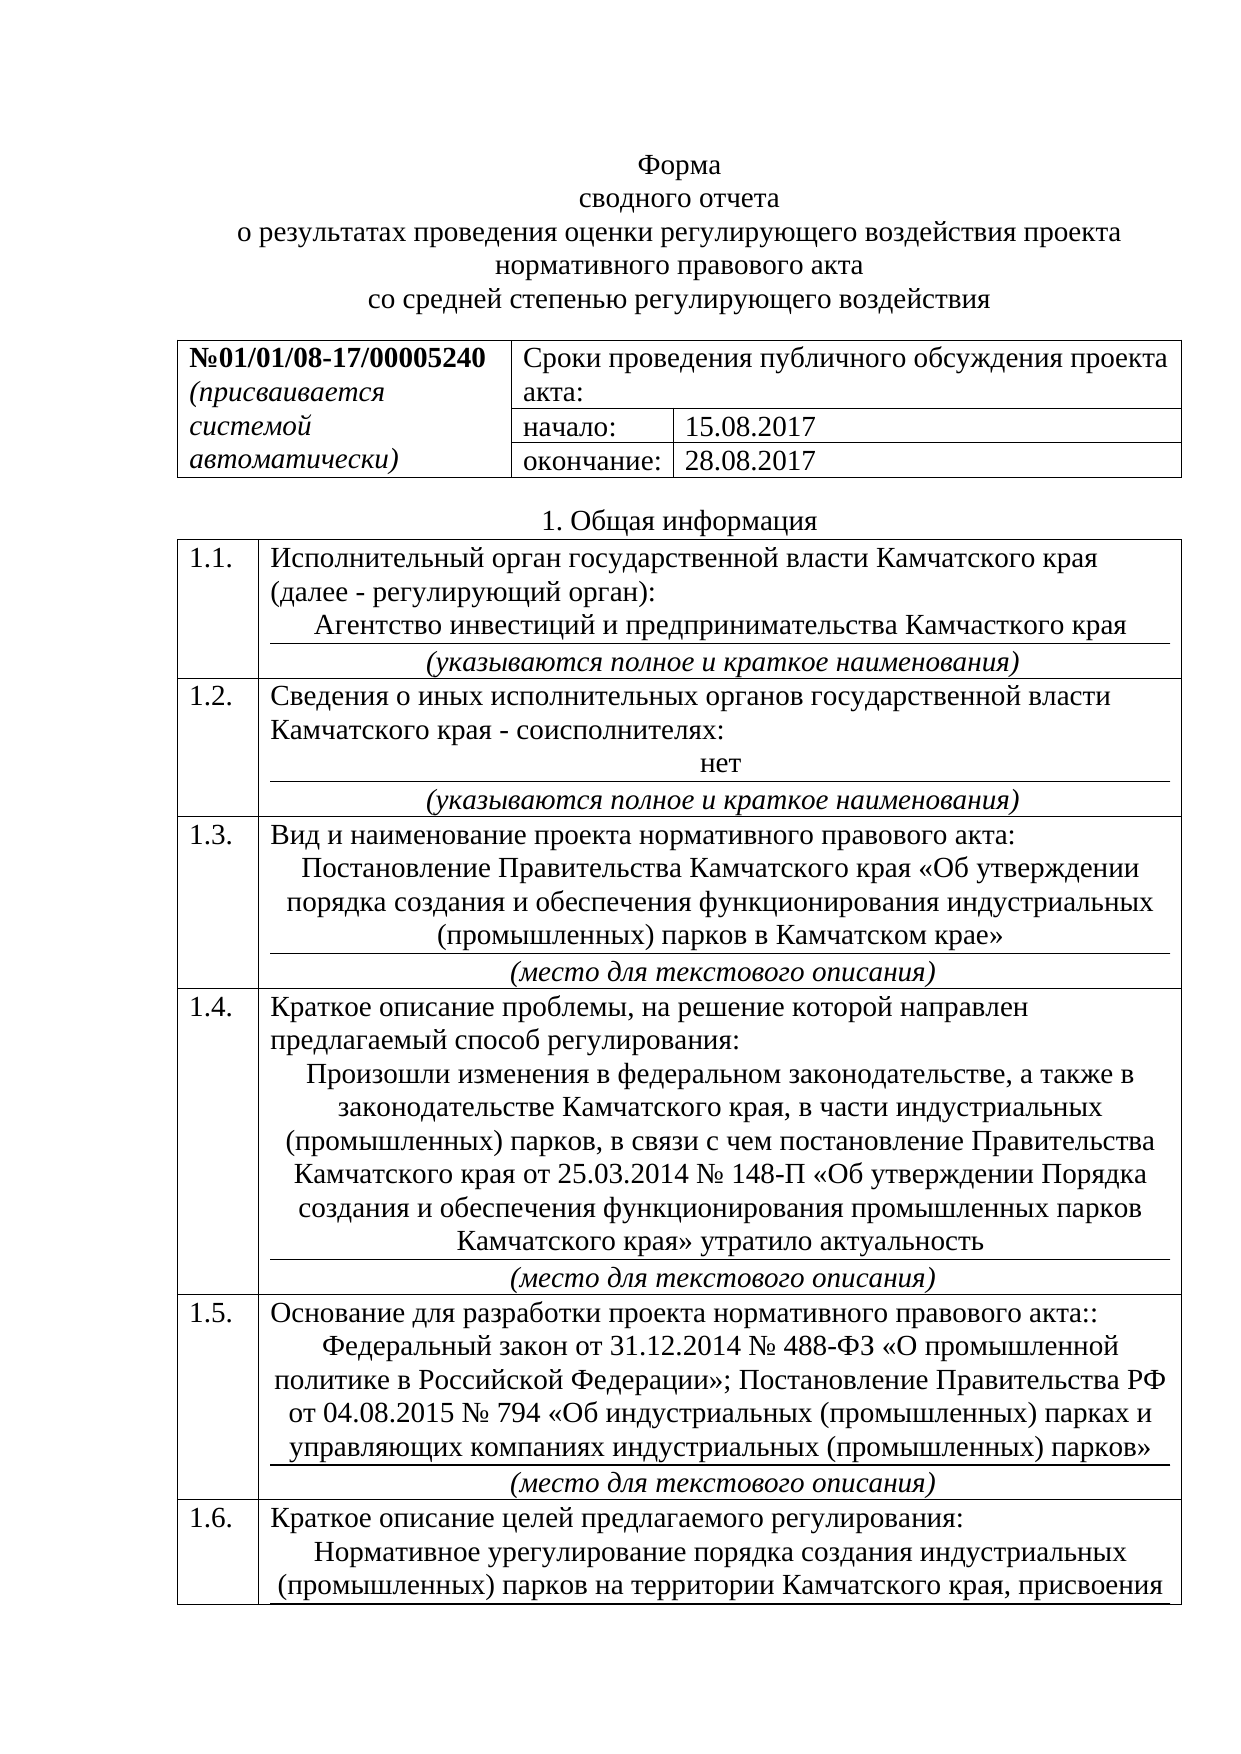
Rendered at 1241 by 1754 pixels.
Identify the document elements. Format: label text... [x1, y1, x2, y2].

table_cell 1.6. [178, 1500, 258, 1604]
text о результатах проведения оценки регулирующего воздействия проекта нормативного правового акта [177, 214, 1181, 281]
table_cell 1.4. [178, 989, 258, 1294]
text Форма [177, 147, 1181, 180]
text сводного отчета [177, 180, 1181, 214]
table_header [178, 341, 511, 477]
table_cell 15.08.2017 [674, 409, 1181, 442]
table_cell окончание: [512, 443, 673, 477]
table_cell начало: [512, 409, 673, 442]
table_header Исполнительный орган государственной власти Камчатского края (далее - регулирующий орган): Агентство инвестиций и предпринимательства Камчасткого края (указываются полное и краткое наименования) [259, 540, 1181, 677]
table_cell 1.5. [178, 1295, 258, 1499]
text со средней степенью регулирующего воздействия [177, 281, 1181, 314]
text 1. Общая информация [177, 503, 1181, 536]
table_cell Сведения о иных исполнительных органов государственной власти Камчатского края - соисполнителях: нет (указываются полное и краткое наименования) [259, 679, 1181, 816]
table_cell Краткое описание проблемы, на решение которой направлен предлагаемый способ регулирования: Произошли изменения в федеральном законодательстве, а также в законодательстве Камчатского края, в части индустриальных (промышленных) парков, в связи с чем постановление Правительства Камчатского края от 25.03.2014 № 148-П «Об утверждении Порядка создания и обеспечения функционирования промышленных парков Камчатского края» утратило актуальность (место для текстового описания) [259, 989, 1181, 1294]
table_cell 1.3. [178, 817, 258, 988]
table_cell 28.08.2017 [674, 443, 1181, 477]
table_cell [259, 1500, 1181, 1604]
table_cell Вид и наименование проекта нормативного правового акта: Постановление Правительства Камчатского края «Об утверждении порядка создания и обеспечения функционирования индустриальных (промышленных) парков в Камчатском крае» (место для текстового описания) [259, 817, 1181, 988]
table_header 1.1. [178, 540, 258, 677]
table_cell Основание для разработки проекта нормативного правового акта:: Федеральный закон от 31.12.2014 № 488-ФЗ «О промышленной политике в Российской Федерации»; Постановление Правительства РФ от 04.08.2015 № 794 «Об индустриальных (промышленных) парках и управляющих компаниях индустриальных (промышленных) парков» (место для текстового описания) [259, 1295, 1181, 1499]
table_header Сроки проведения публичного обсуждения проекта акта: [512, 341, 1181, 408]
table_cell 1.2. [178, 679, 258, 816]
